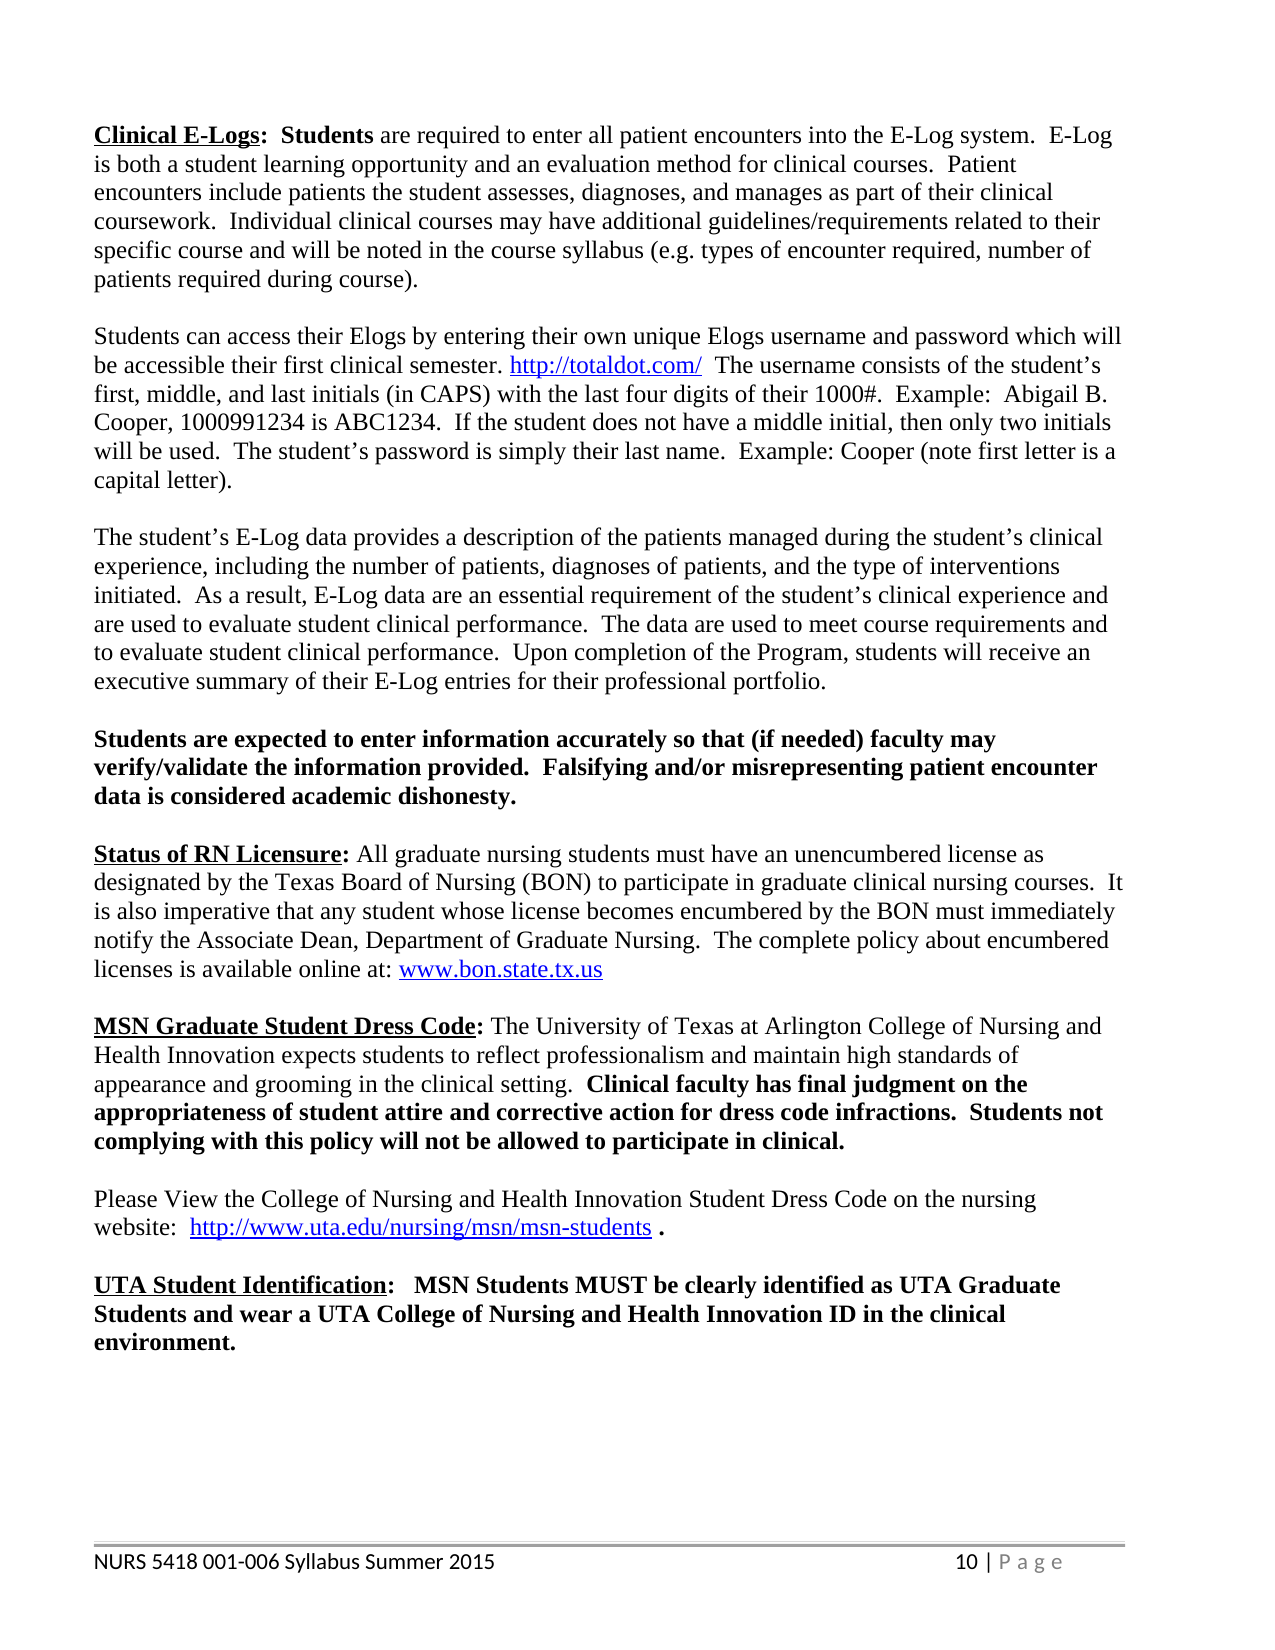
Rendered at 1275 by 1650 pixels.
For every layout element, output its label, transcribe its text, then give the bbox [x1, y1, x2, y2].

text UTA Student Identification: MSN Students MUST be clearly identified as UTA Graduate Students and wear a UTA College of Nursing and Health Innovation ID in the clinical environment. [94, 1270, 1125, 1356]
text MSN Graduate Student Dress Code: The University of Texas at Arlington College of Nursing and Health Innovation expects students to reflect professionalism and maintain high standards of appearance and grooming in the clinical setting. Clinical faculty has final judgment on the appropriateness of student attire and corrective action for dress code infractions. Students not complying with this policy will not be allowed to participate in clinical. [94, 1011, 1125, 1155]
text Clinical E-Logs: Students are required to enter all patient encounters into the E-Log system. E-Log is both a student learning opportunity and an evaluation method for clinical courses. Patient encounters include patients the student assesses, diagnoses, and manages as part of their clinical coursework. Individual clinical courses may have additional guidelines/requirements related to their specific course and will be noted in the course syllabus (e.g. types of encounter required, number of patients required during course). [94, 120, 1125, 292]
text Students are expected to enter information accurately so that (if needed) faculty may verify/validate the information provided. Falsifying and/or misrepresenting patient encounter data is considered academic dishonesty. [94, 724, 1125, 810]
text Students can access their Elogs by entering their own unique Elogs username and password which will be accessible their first clinical semester. http://totaldot.com/ The username consists of the student’s first, middle, and last initials (in CAPS) with the last four digits of their 1000#. Example: Abigail B. Cooper, 1000991234 is ABC1234. If the student does not have a middle initial, then only two initials will be used. The student’s password is simply their last name. Example: Cooper (note first letter is a capital letter). [94, 321, 1125, 494]
text The student’s E-Log data provides a description of the patients managed during the student’s clinical experience, including the number of patients, diagnoses of patients, and the type of interventions initiated. As a result, E-Log data are an essential requirement of the student’s clinical experience and are used to evaluate student clinical performance. The data are used to meet course requirements and to evaluate student clinical performance. Upon completion of the Program, students will receive an executive summary of their E-Log entries for their professional portfolio. [94, 522, 1125, 695]
text Please View the College of Nursing and Health Innovation Student Dress Code on the nursing website: http://www.uta.edu/nursing/msn/msn-students . [94, 1184, 1125, 1241]
text Status of RN Licensure: All graduate nursing students must have an unencumbered license as designated by the Texas Board of Nursing (BON) to participate in graduate clinical nursing courses. It is also imperative that any student whose license becomes encumbered by the BON must immediately notify the Associate Dean, Department of Graduate Nursing. The complete policy about encumbered licenses is available online at: www.bon.state.tx.us [94, 839, 1125, 982]
